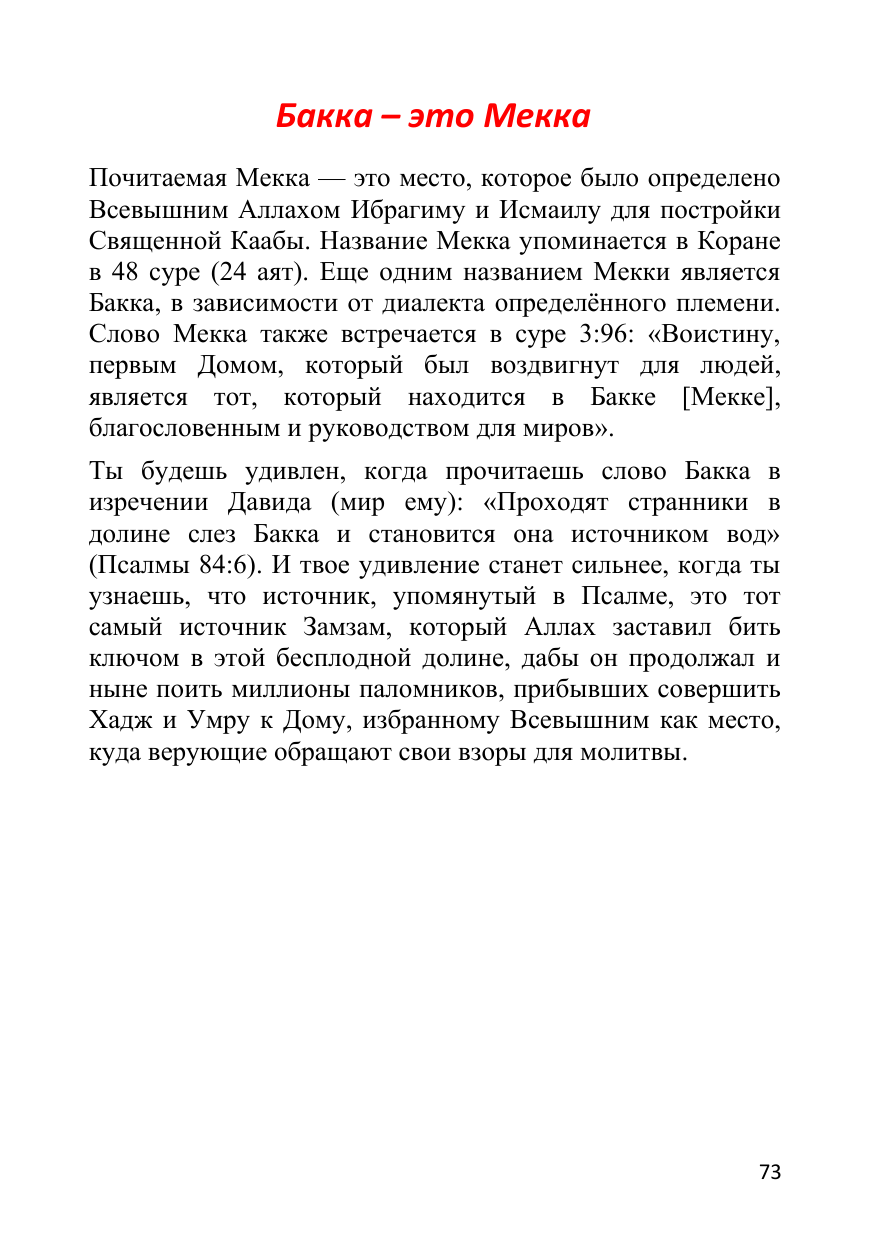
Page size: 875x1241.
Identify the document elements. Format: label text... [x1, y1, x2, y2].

text Бакка – это Мекка [88, 91, 782, 137]
text Почитаемая Мекка — это место, которое было определено Всевышним Аллахом Ибрагиму и Исмаилу для постройки Священной Каабы. Название Мекка упоминается в Коране в 48 суре (24 аят). Еще одним названием Мекки является Бакка, в зависимости от диалекта определённого племени. Слово Мекка также встречается в суре 3:96: «Воистину, первым Домом, который был воздвигнут для людей, является тот, который находится в Бакке [Мекке], благословенным и руководством для миров». [88, 162, 782, 442]
text Ты будешь удивлен, когда прочитаешь слово Бакка в изречении Давида (мир ему): «Проходят странники в долине слез Бакка и становится она источником вод» (Псалмы 84:6). И твое удивление станет сильнее, когда ты узнаешь, что источник, упомянутый в Псалме, это тот самый источник Замзам, который Аллах заставил бить ключом в этой бесплодной долине, дабы он продолжал и ныне поить миллионы паломников, прибывших совершить Хадж и Умру к Дому, избранному Всевышним как место, куда верующие обращают свои взоры для молитвы. [88, 454, 782, 766]
